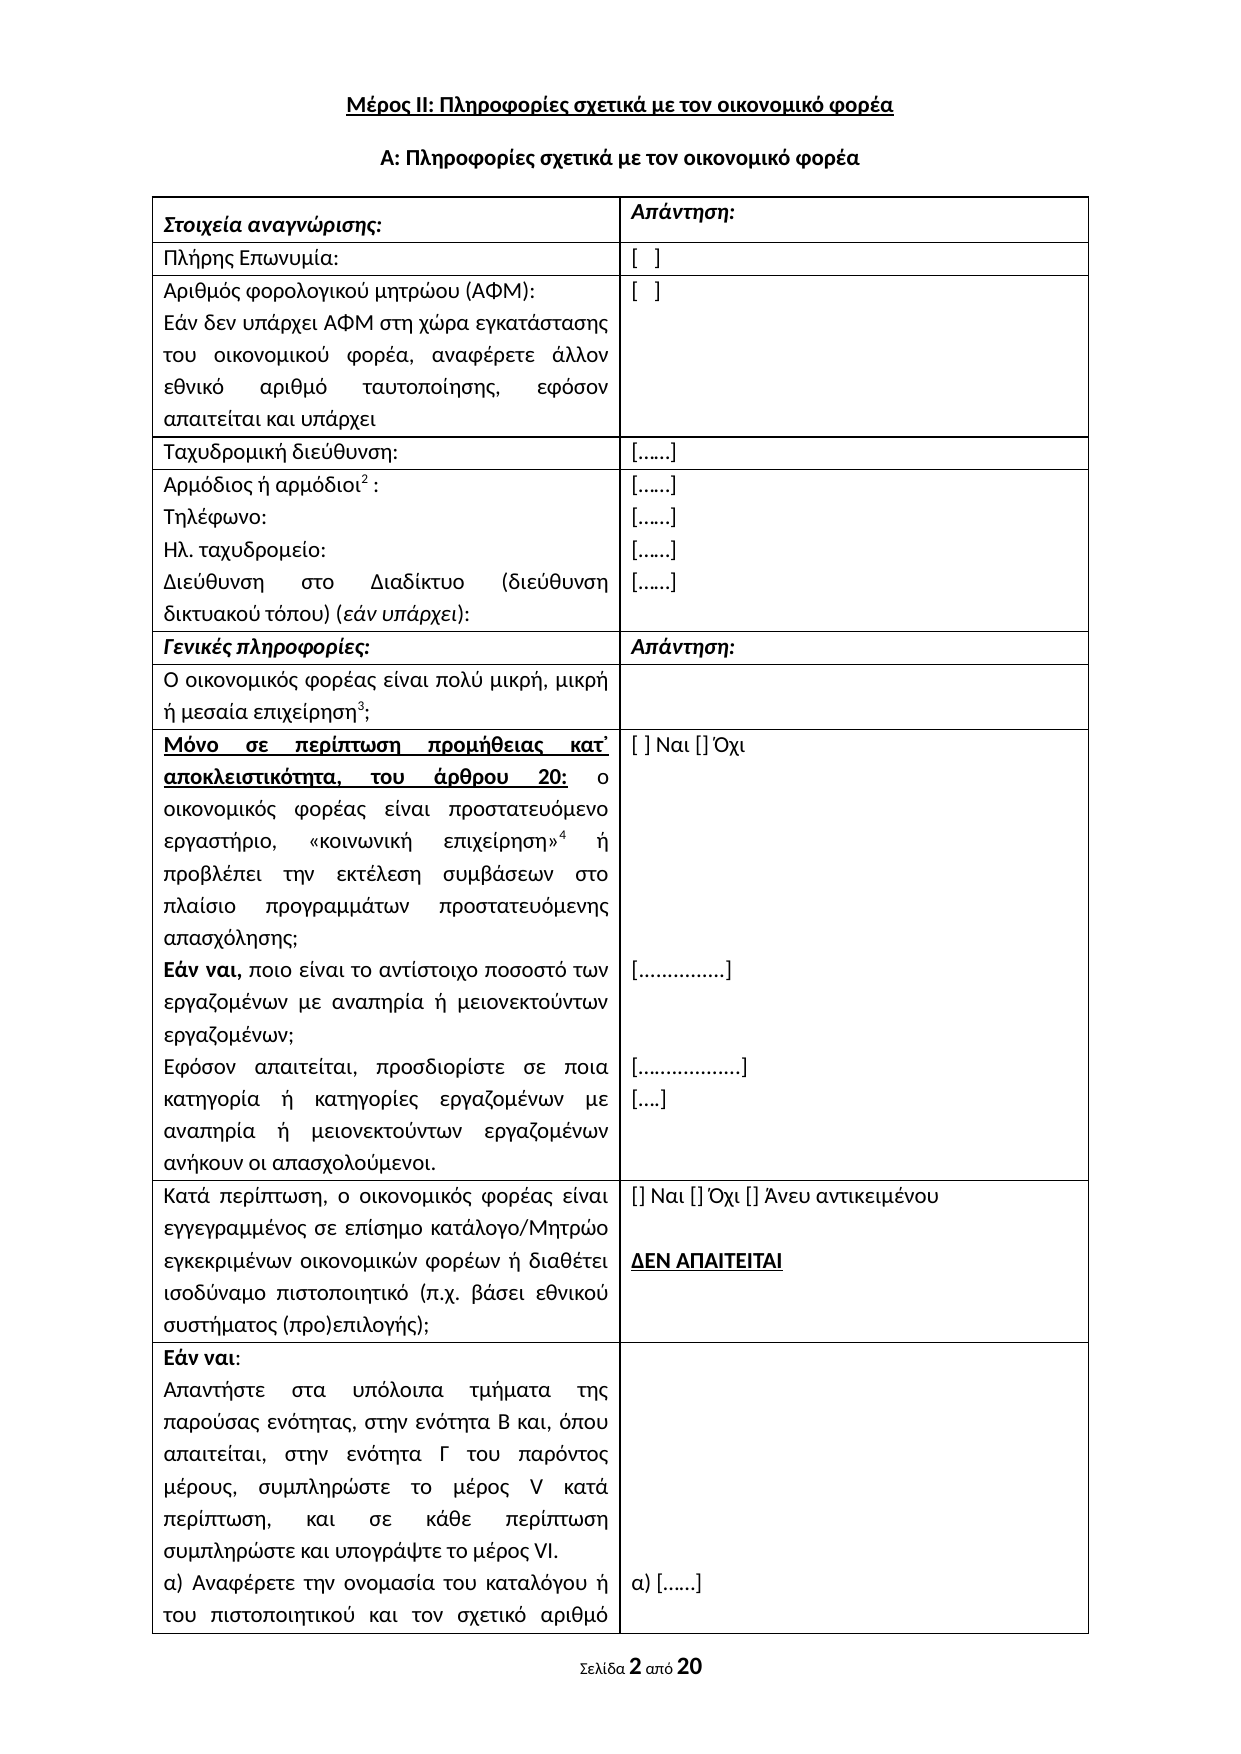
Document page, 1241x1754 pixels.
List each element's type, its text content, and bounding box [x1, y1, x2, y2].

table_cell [621, 1343, 1088, 1632]
table_cell Γενικές πληροφορίες: [153, 632, 619, 664]
table_header Απάντηση: [621, 198, 1088, 242]
table_cell [] Ναι [] Όχι [] Άνευ αντικειμένου ΔΕΝ ΑΠΑΙΤΕΙΤΑΙ [621, 1181, 1088, 1342]
table_cell Ο οικονομικός φορέας είναι πολύ μικρή, μικρή ή μεσαία επιχείρηση; [153, 665, 619, 729]
text Α: Πληροφορίες σχετικά με τον οικονομικό φορέα [159, 143, 1081, 171]
table_cell Πλήρης Επωνυμία: [153, 243, 619, 275]
table_cell Μόνο σε περίπτωση προμήθειας κατ᾽ αποκλειστικότητα, του άρθρου 20: ο οικονομικός φορέας είναι προστατευόμενο εργαστήριο, «κοινωνική επιχείρηση» ή προβλέπει την εκτέλεση συμβάσεων στο πλαίσιο προγραμμάτων προστατευόμενης απασχόλησης; Εάν ναι, ποιο είναι το αντίστοιχο ποσοστό των εργαζομένων με αναπηρία ή μειονεκτούντων εργαζομένων; Εφόσον απαιτείται, προσδιορίστε σε ποια κατηγορία ή κατηγορίες εργαζομένων με αναπηρία ή μειονεκτούντων εργαζομένων ανήκουν οι απασχολούμενοι. [153, 730, 619, 1180]
table_cell [……] [621, 438, 1088, 469]
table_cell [153, 1343, 619, 1632]
table_cell [ ] [621, 276, 1088, 436]
table_cell Απάντηση: [621, 632, 1088, 664]
table_cell Αριθμός φορολογικού μητρώου (ΑΦΜ): Εάν δεν υπάρχει ΑΦΜ στη χώρα εγκατάστασης του οικονομικού φορέα, αναφέρετε άλλον εθνικό αριθμό ταυτοποίησης, εφόσον απαιτείται και υπάρχει [153, 276, 619, 436]
table_cell Ταχυδρομική διεύθυνση: [153, 438, 619, 469]
table_cell Αρμόδιος ή αρμόδιοι : Τηλέφωνο: Ηλ. ταχυδρομείο: Διεύθυνση στο Διαδίκτυο (διεύθυνση δικτυακού τόπου) (εάν υπάρχει): [153, 470, 619, 631]
table_cell [……] [……] [……] [……] [621, 470, 1088, 631]
table_cell [621, 665, 1088, 729]
text Μέρος II: Πληροφορίες σχετικά με τον οικονομικό φορέα [159, 90, 1081, 118]
table_cell [ ] Ναι [] Όχι [...............] […...............] [….] [621, 730, 1088, 1180]
table_header Στοιχεία αναγνώρισης: [153, 198, 619, 242]
table_cell [ ] [621, 243, 1088, 275]
table_cell Κατά περίπτωση, ο οικονομικός φορέας είναι εγγεγραμμένος σε επίσημο κατάλογο/Μητρώο εγκεκριμένων οικονομικών φορέων ή διαθέτει ισοδύναμο πιστοποιητικό (π.χ. βάσει εθνικού συστήματος (προ)επιλογής); [153, 1181, 619, 1342]
